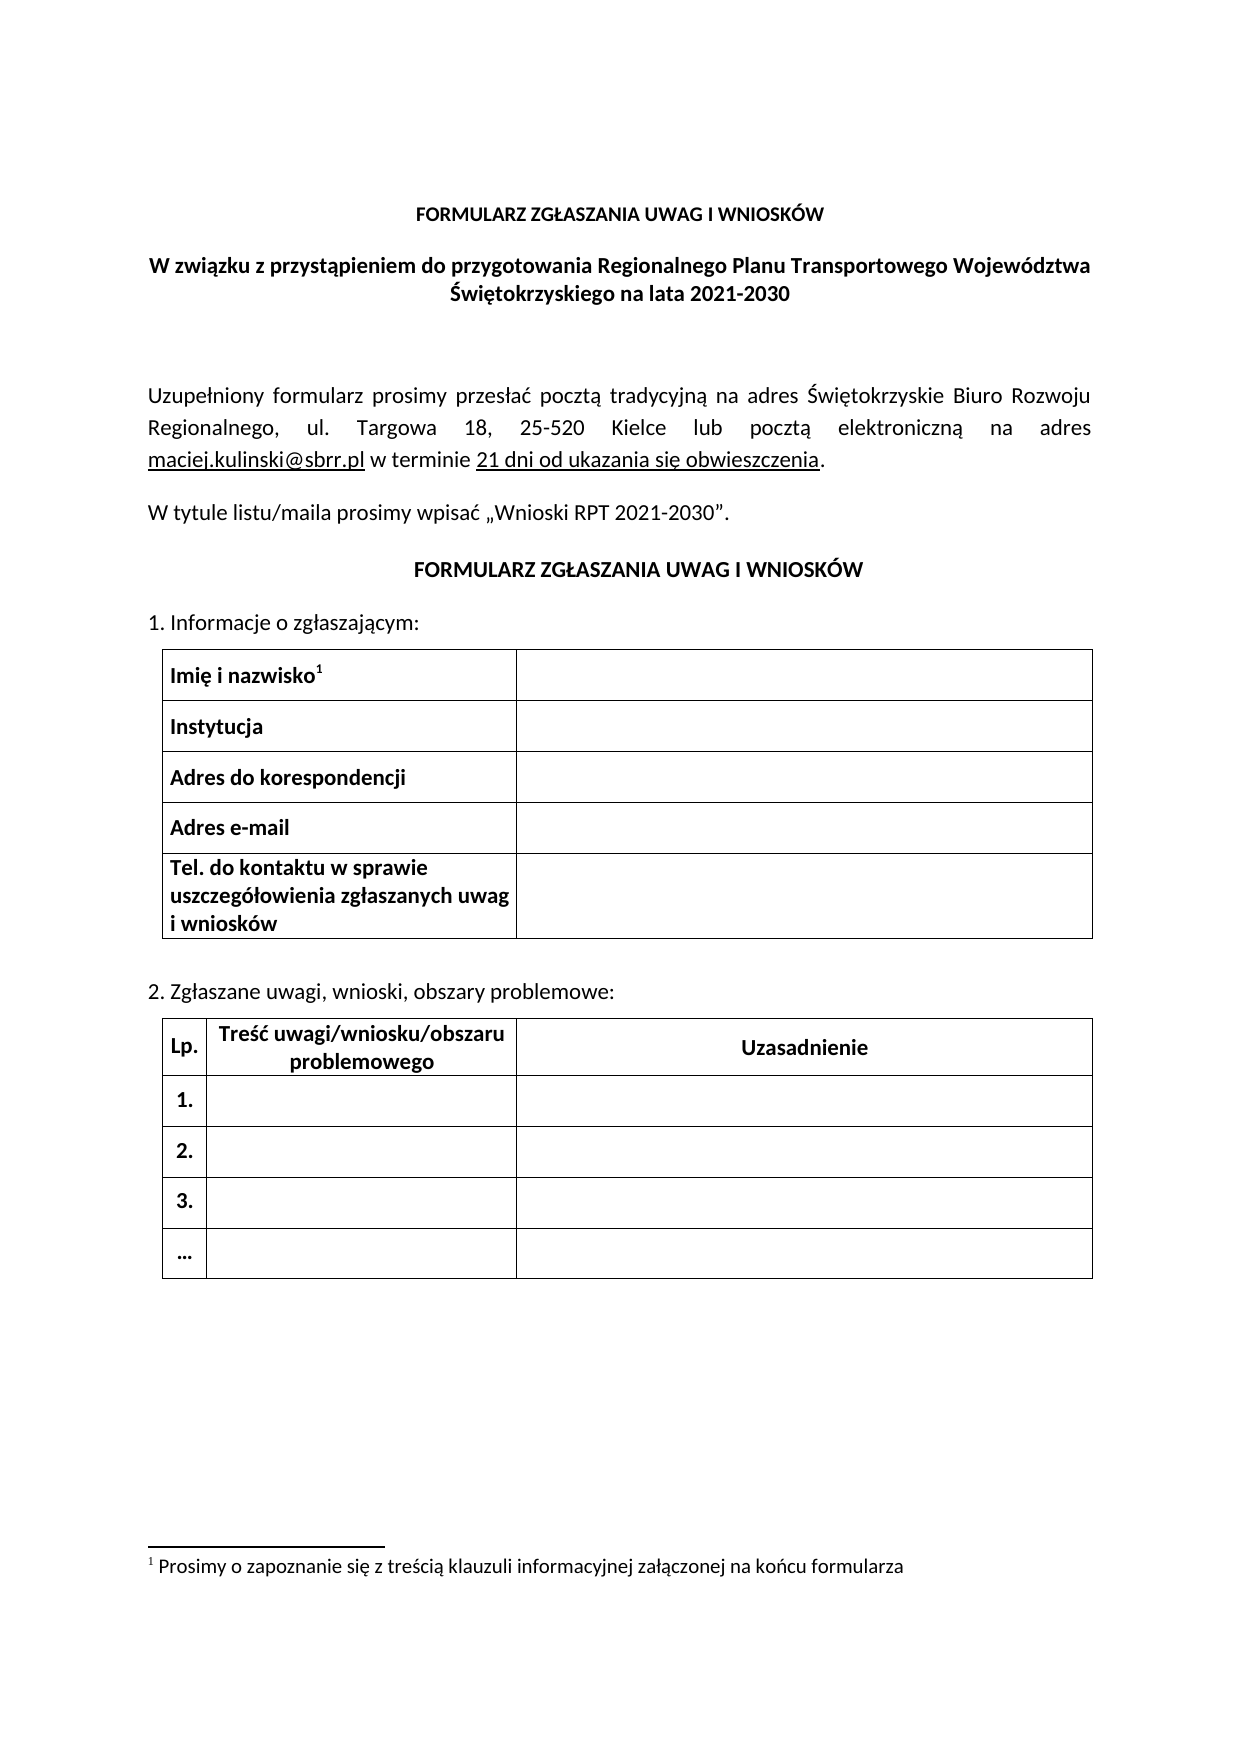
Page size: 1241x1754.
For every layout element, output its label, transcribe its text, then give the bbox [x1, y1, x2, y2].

table_header Treść uwagi/wniosku/obszaru problemowego [207, 1019, 516, 1075]
table_cell [517, 701, 1092, 751]
table_cell [517, 854, 1092, 937]
table_cell [517, 752, 1092, 802]
table_cell [207, 1178, 516, 1227]
table_cell [207, 1229, 516, 1278]
table_cell Tel. do kontaktu w sprawie uszczegółowienia zgłaszanych uwag i wniosków [163, 854, 516, 937]
table_cell [517, 1229, 1092, 1278]
table_cell [207, 1076, 516, 1126]
table_header Uzasadnienie [517, 1019, 1092, 1075]
table_cell [517, 1178, 1092, 1227]
table_cell [207, 1127, 516, 1177]
table_header Imię i nazwisko [163, 650, 516, 700]
text W tytule listu/maila prosimy wpisać „Wnioski RPT 2021-2030”. [148, 498, 1093, 526]
table_header [517, 650, 1092, 700]
table_cell Instytucja [163, 701, 516, 751]
text W związku z przystąpieniem do przygotowania Regionalnego Planu Transportowego Województwa Świętokrzyskiego na lata 2021-2030 [148, 251, 1093, 307]
text 2. Zgłaszane uwagi, wnioski, obszary problemowe: [148, 977, 1093, 1005]
table_cell Adres do korespondencji [163, 752, 516, 802]
table_cell Adres e-mail [163, 803, 516, 852]
table_cell [517, 803, 1092, 852]
text FORMULARZ ZGŁASZANIA UWAG I WNIOSKÓW [148, 201, 1093, 226]
table_cell [517, 1076, 1092, 1126]
text 1. Informacje o zgłaszającym: [148, 608, 1093, 637]
table_cell 2. [163, 1127, 206, 1177]
table_cell … [163, 1229, 206, 1278]
text FORMULARZ ZGŁASZANIA UWAG I WNIOSKÓW [148, 556, 1093, 583]
table_cell 3. [163, 1178, 206, 1227]
table_header Lp. [163, 1019, 206, 1075]
table_cell 1. [163, 1076, 206, 1126]
table_cell [517, 1127, 1092, 1177]
text Uzupełniony formularz prosimy przesłać pocztą tradycyjną na adres Świętokrzyskie Biuro Rozwoju Regionalnego, ul. Targowa 18, 25-520 Kielce lub pocztą elektroniczną na adres maciej.kulinski@sbrr.pl w terminie 21 dni od ukazania się obwieszczenia. [148, 381, 1093, 473]
